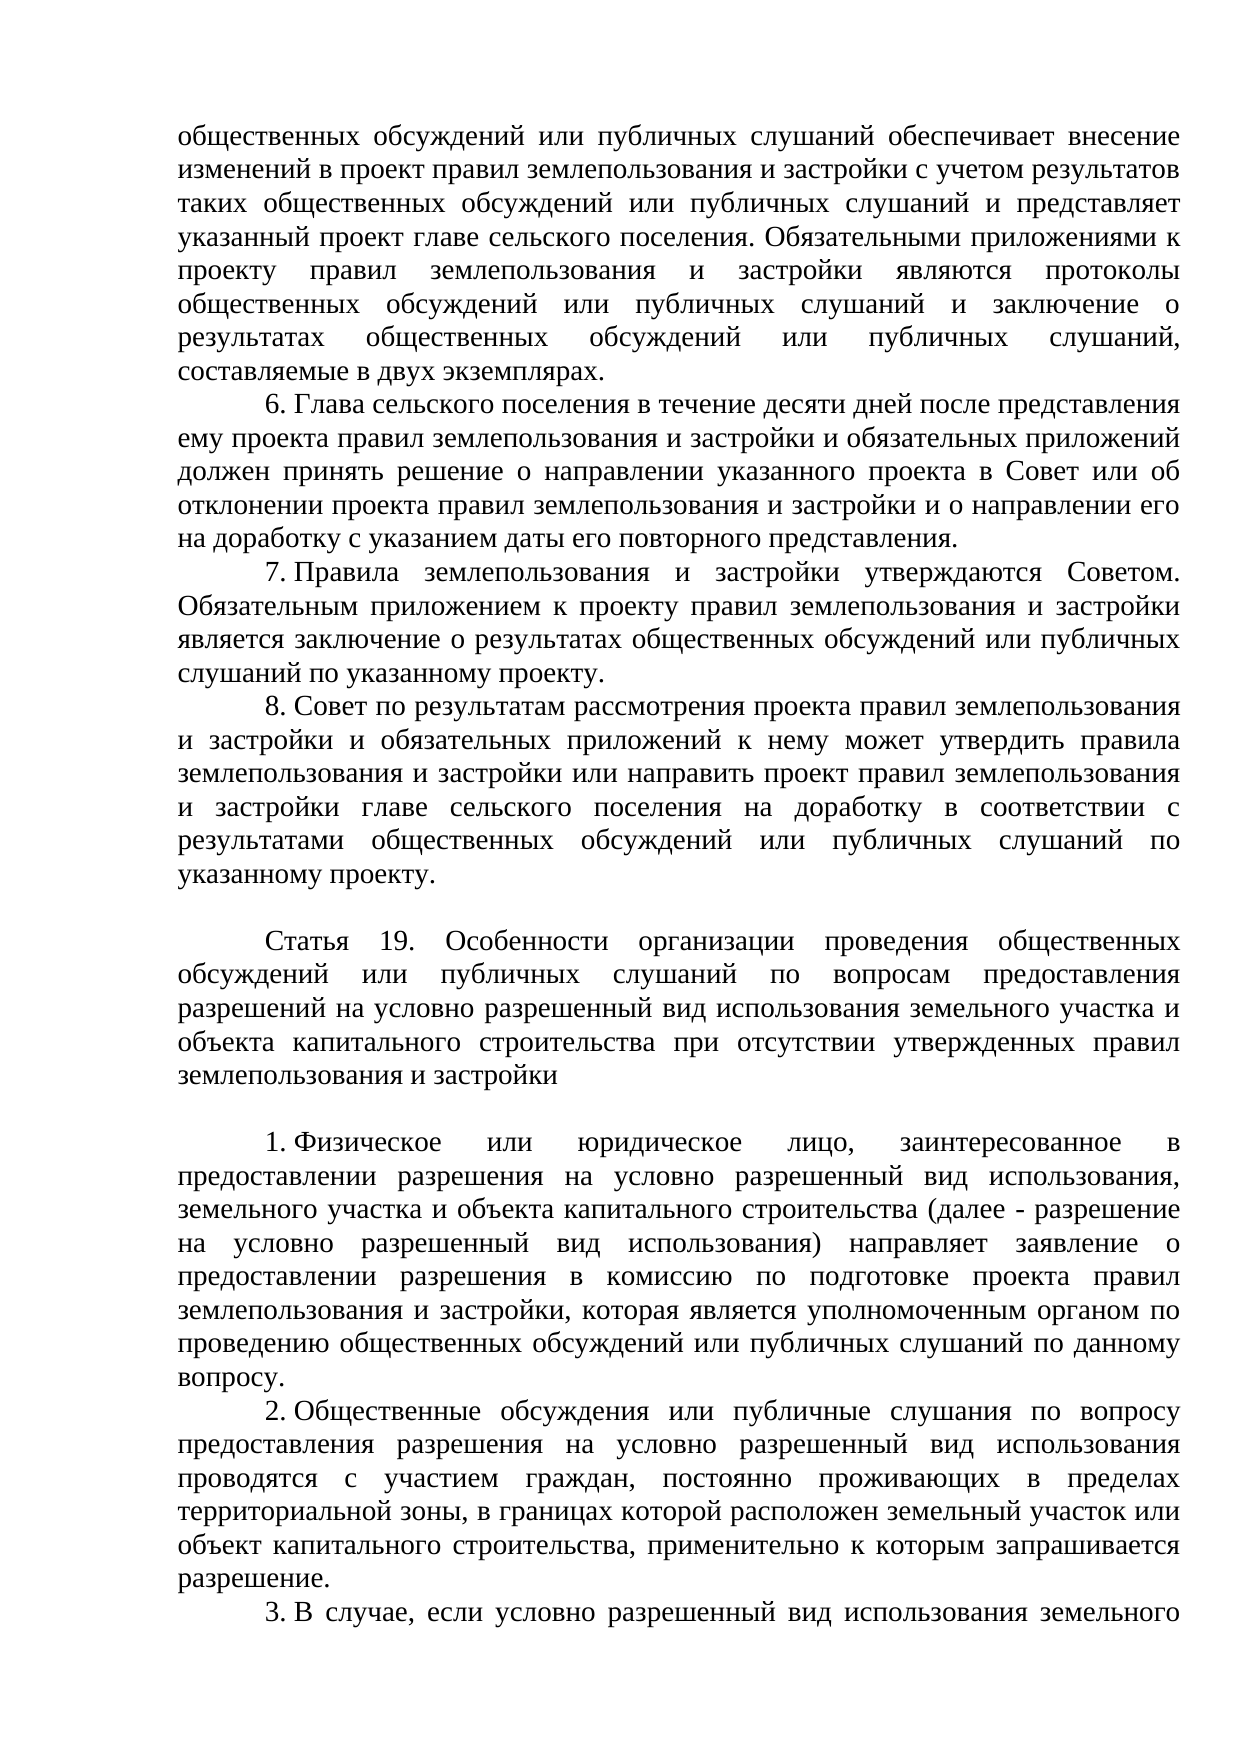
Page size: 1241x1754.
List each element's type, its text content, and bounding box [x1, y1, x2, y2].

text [177, 118, 1181, 386]
text 1. Физическое или юридическое лицо, заинтересованное в предоставлении разрешения на условно разрешенный вид использования, земельного участка и объекта капитального строительства (далее - разрешение на условно разрешенный вид использования) направляет заявление о предоставлении разрешения в комиссию по подготовке проекта правил землепользования и застройки, которая является уполномоченным органом по проведению общественных обсуждений или публичных слушаний по данному вопросу. [177, 1124, 1181, 1393]
text Статья 19. Особенности организации проведения общественных обсуждений или публичных слушаний по вопросам предоставления разрешений на условно разрешенный вид использования земельного участка и объекта капитального строительства при отсутствии утвержденных правил землепользования и застройки [177, 923, 1181, 1091]
text 6. Глава сельского поселения в течение десяти дней после представления ему проекта правил землепользования и застройки и обязательных приложений должен принять решение о направлении указанного проекта в Совет или об отклонении проекта правил землепользования и застройки и о направлении его на доработку с указанием даты его повторного представления. [177, 386, 1181, 554]
text 7. Правила землепользования и застройки утверждаются Советом. Обязательным приложением к проекту правил землепользования и застройки является заключение о результатах общественных обсуждений или публичных слушаний по указанному проекту. [177, 554, 1181, 688]
text 2. Общественные обсуждения или публичные слушания по вопросу предоставления разрешения на условно разрешенный вид использования проводятся с участием граждан, постоянно проживающих в пределах территориальной зоны, в границах которой расположен земельный участок или объект капитального строительства, применительно к которым запрашивается разрешение. [177, 1393, 1181, 1594]
text 8. Совет по результатам рассмотрения проекта правил землепользования и застройки и обязательных приложений к нему может утвердить правила землепользования и застройки или направить проект правил землепользования и застройки главе сельского поселения на доработку в соответствии с результатами общественных обсуждений или публичных слушаний по указанному проекту. [177, 688, 1181, 889]
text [177, 1594, 1181, 1627]
